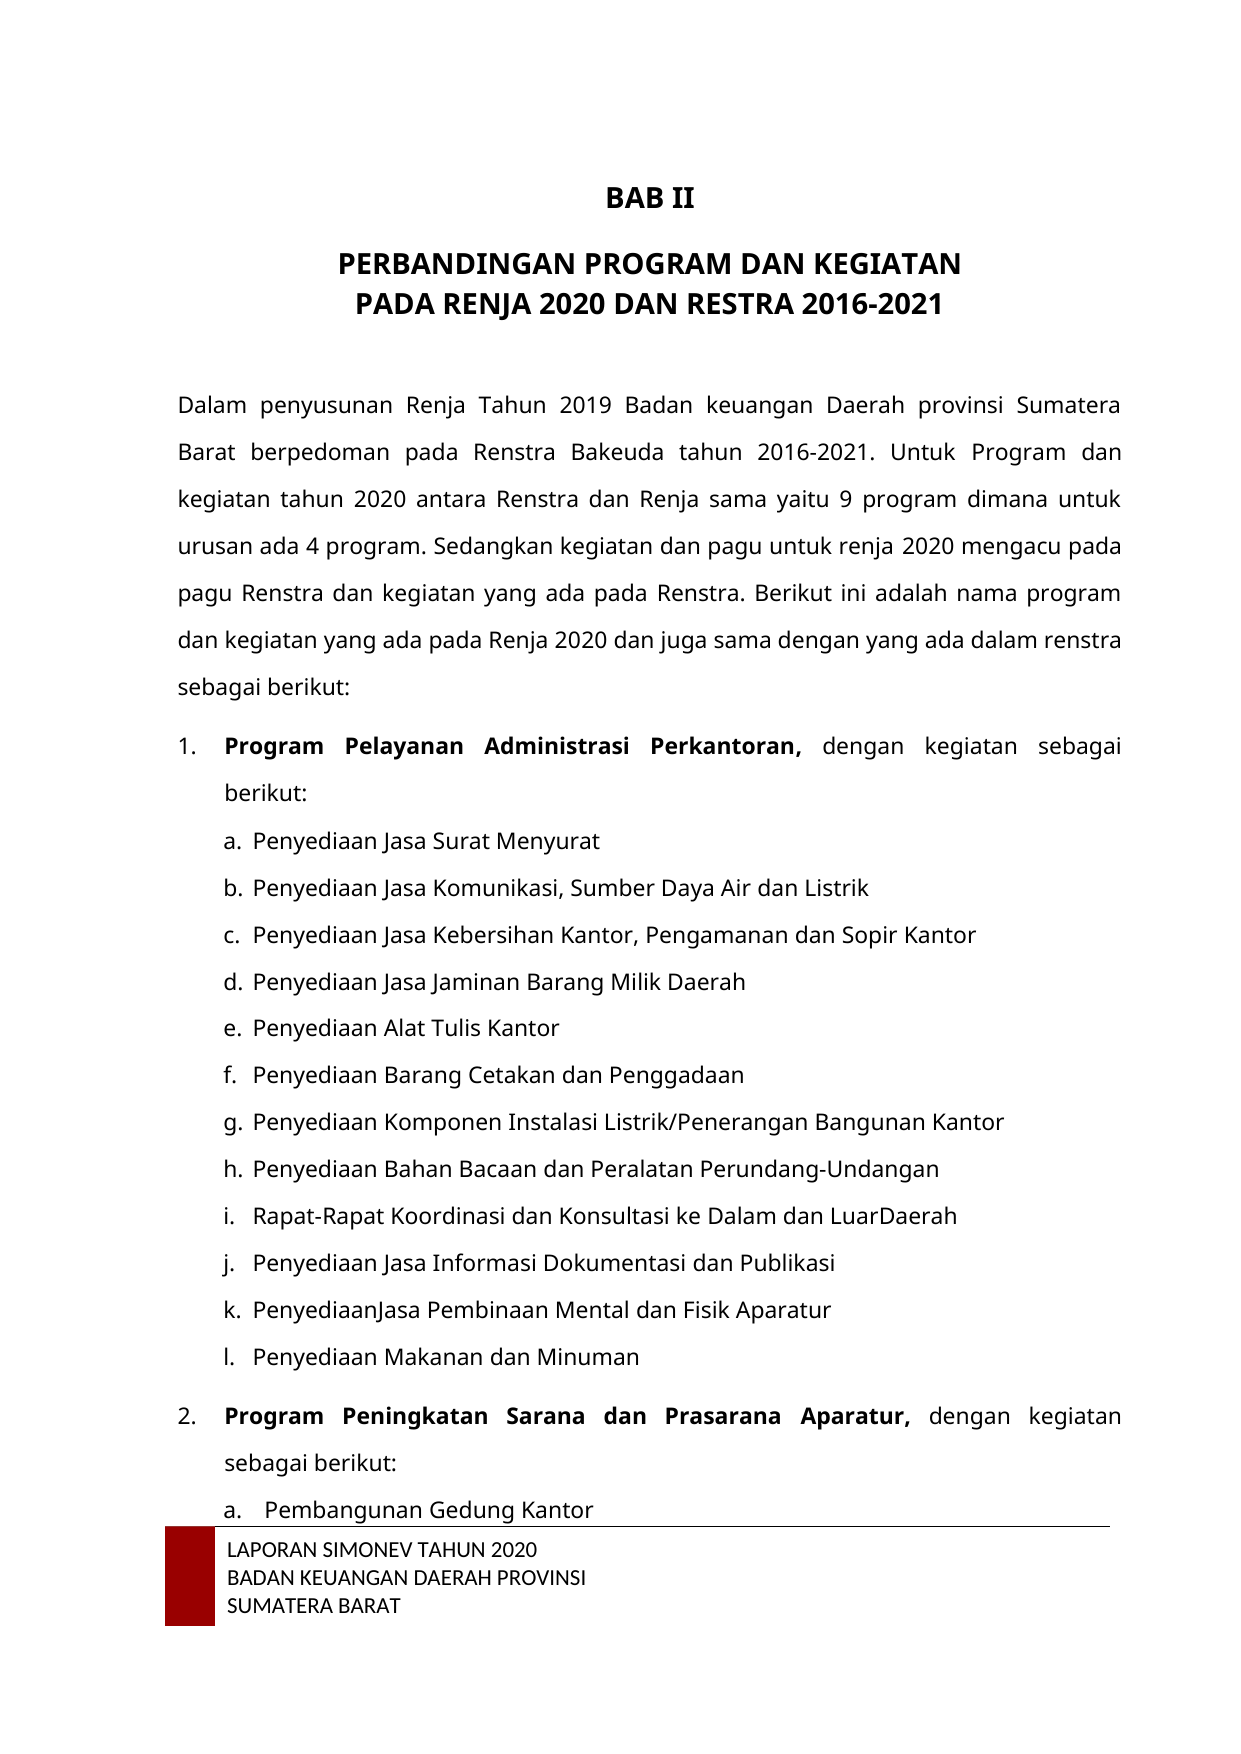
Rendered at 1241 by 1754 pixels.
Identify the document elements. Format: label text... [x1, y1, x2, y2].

list Program Pelayanan Administrasi Perkantoran, dengan kegiatan sebagai berikut: [177, 730, 1122, 808]
list Penyediaan Barang Cetakan dan Penggadaan [223, 1059, 1122, 1091]
list Penyediaan Jasa Informasi Dokumentasi dan Publikasi [223, 1247, 1122, 1278]
text PERBANDINGAN PROGRAM DAN KEGIATAN [177, 244, 1122, 283]
list Penyediaan Alat Tulis Kantor [223, 1012, 1122, 1044]
list Penyediaan Jasa Surat Menyurat [223, 825, 1122, 856]
list Penyediaan Makanan dan Minuman [223, 1341, 1122, 1372]
text PADA RENJA 2020 DAN RESTRA 2016-2021 [177, 283, 1122, 323]
list Penyediaan Bahan Bacaan dan Peralatan Perundang-Undangan [223, 1153, 1122, 1184]
text Dalam penyusunan Renja Tahun 2019 Badan keuangan Daerah provinsi Sumatera Barat berpedoman pada Renstra Bakeuda tahun 2016-2021. Untuk Program dan kegiatan tahun 2020 antara Renstra dan Renja sama yaitu 9 program dimana untuk urusan ada 4 program. Sedangkan kegiatan dan pagu untuk renja 2020 mengacu pada pagu Renstra dan kegiatan yang ada pada Renstra. Berikut ini adalah nama program dan kegiatan yang ada pada Renja 2020 dan juga sama dengan yang ada dalam renstra sebagai berikut: [177, 389, 1122, 702]
list Program Peningkatan Sarana dan Prasarana Aparatur, dengan kegiatan sebagai berikut: [177, 1400, 1122, 1478]
list Penyediaan Jasa Kebersihan Kantor, Pengamanan dan Sopir Kantor [223, 919, 1122, 950]
list PenyediaanJasa Pembinaan Mental dan Fisik Aparatur [223, 1294, 1122, 1325]
list Rapat-Rapat Koordinasi dan Konsultasi ke Dalam dan LuarDaerah [223, 1200, 1122, 1231]
list Penyediaan Komponen Instalasi Listrik/Penerangan Bangunan Kantor [223, 1106, 1122, 1137]
text BAB II [177, 177, 1122, 217]
list Pembangunan Gedung Kantor [223, 1494, 1122, 1525]
list Penyediaan Jasa Komunikasi, Sumber Daya Air dan Listrik [223, 872, 1122, 903]
list Penyediaan Jasa Jaminan Barang Milik Daerah [223, 966, 1122, 997]
